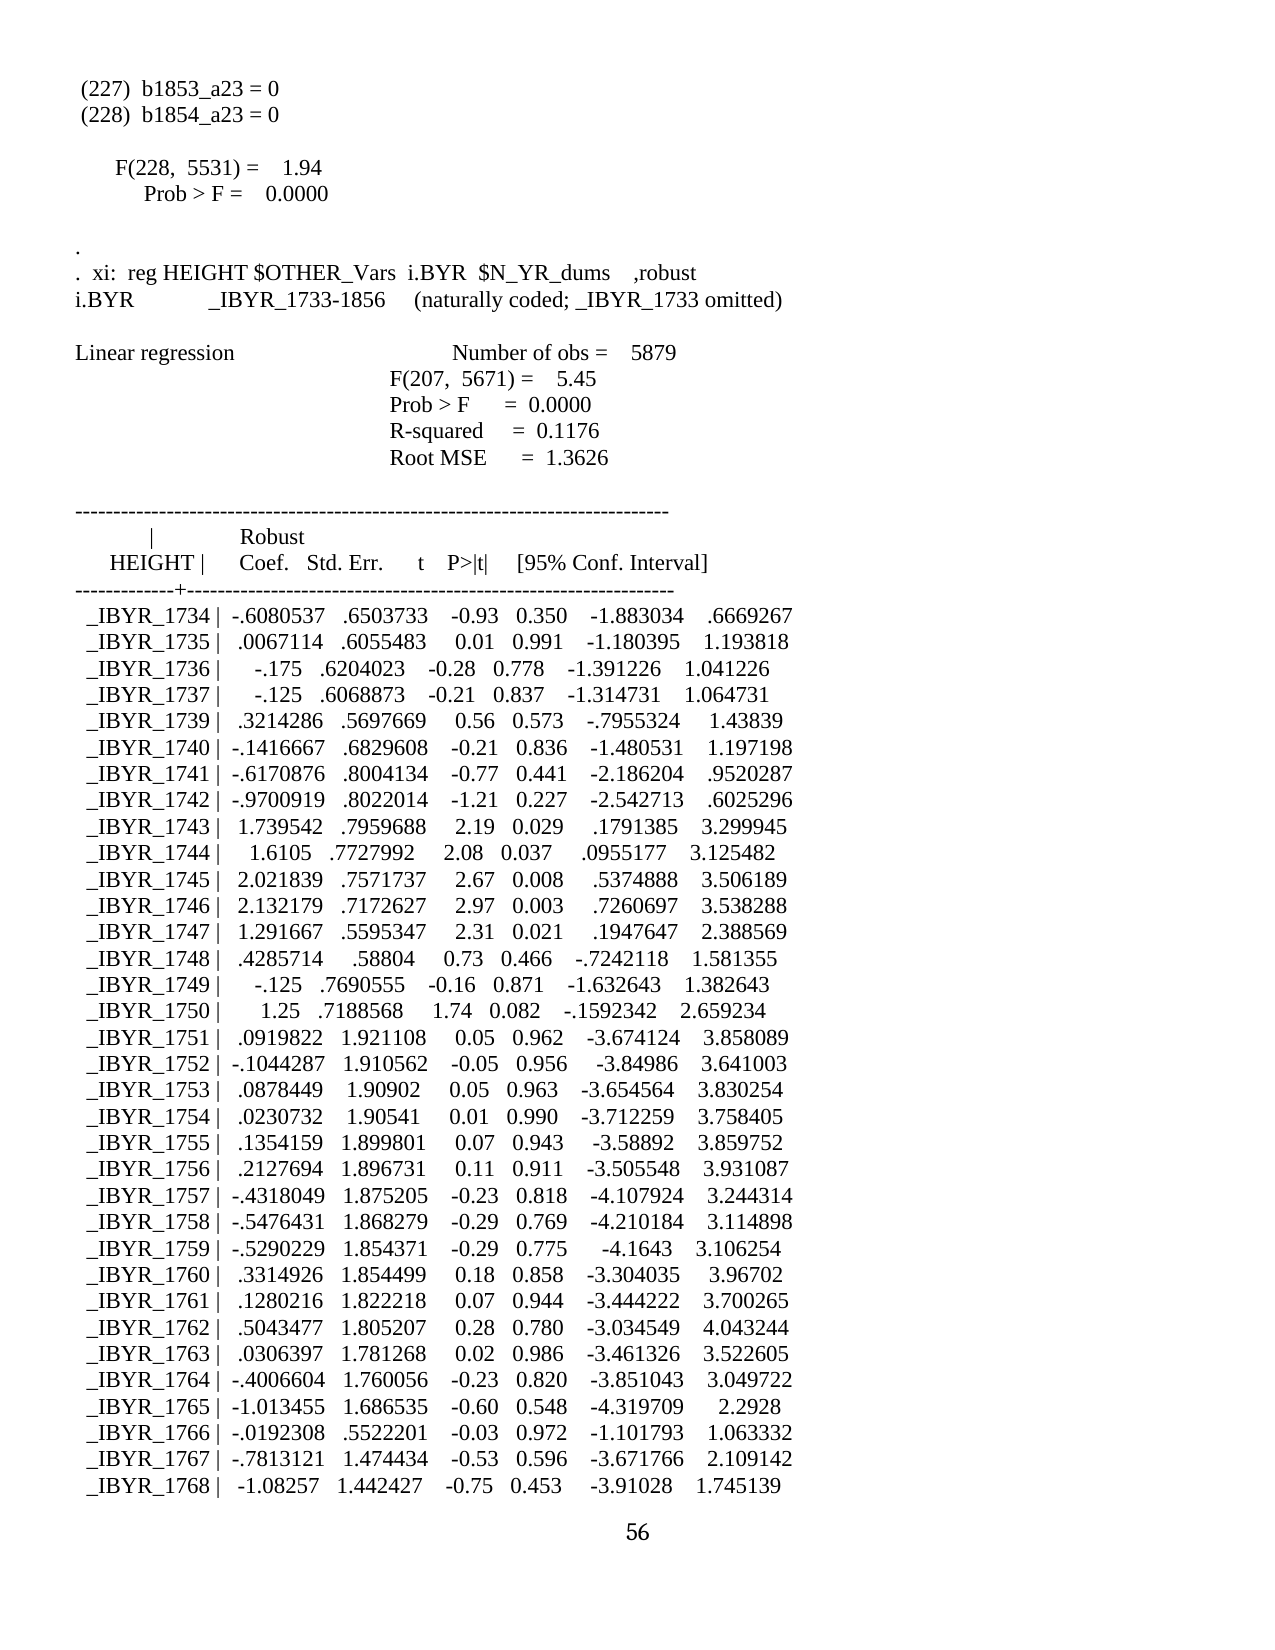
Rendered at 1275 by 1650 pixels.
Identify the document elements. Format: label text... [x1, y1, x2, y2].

text R-squared = 0.1176 [75, 418, 1200, 444]
text _IBYR_1758 | -.5476431 1.868279 -0.29 0.769 -4.210184 3.114898 [75, 1208, 1200, 1234]
text _IBYR_1745 | 2.021839 .7571737 2.67 0.008 .5374888 3.506189 [75, 866, 1200, 892]
text _IBYR_1751 | .0919822 1.921108 0.05 0.962 -3.674124 3.858089 [75, 1024, 1200, 1050]
text _IBYR_1742 | -.9700919 .8022014 -1.21 0.227 -2.542713 .6025296 [75, 787, 1200, 813]
text . xi: reg HEIGHT $OTHER_Vars i.BYR $N_YR_dums ,robust [75, 259, 1200, 286]
text F(228, 5531) = 1.94 [75, 154, 1200, 180]
text _IBYR_1736 | -.175 .6204023 -0.28 0.778 -1.391226 1.041226 [75, 655, 1200, 681]
text i.BYR _IBYR_1733-1856 (naturally coded; _IBYR_1733 omitted) [75, 286, 1200, 312]
text _IBYR_1743 | 1.739542 .7959688 2.19 0.029 .1791385 3.299945 [75, 813, 1200, 839]
text HEIGHT | Coef. Std. Err. t P>|t| [95% Conf. Interval] [75, 549, 1200, 576]
text _IBYR_1734 | -.6080537 .6503733 -0.93 0.350 -1.883034 .6669267 [75, 602, 1200, 628]
text _IBYR_1768 | -1.08257 1.442427 -0.75 0.453 -3.91028 1.745139 [75, 1472, 1200, 1498]
text . [75, 233, 1200, 259]
text _IBYR_1756 | .2127694 1.896731 0.11 0.911 -3.505548 3.931087 [75, 1156, 1200, 1182]
text _IBYR_1739 | .3214286 .5697669 0.56 0.573 -.7955324 1.43839 [75, 707, 1200, 734]
text _IBYR_1767 | -.7813121 1.474434 -0.53 0.596 -3.671766 2.109142 [75, 1445, 1200, 1472]
text -------------+---------------------------------------------------------------- [75, 576, 1200, 602]
text _IBYR_1741 | -.6170876 .8004134 -0.77 0.441 -2.186204 .9520287 [75, 760, 1200, 787]
text ------------------------------------------------------------------------------ [75, 497, 1200, 523]
text Root MSE = 1.3626 [75, 444, 1200, 470]
text (228) b1854_a23 = 0 [75, 101, 1200, 128]
text _IBYR_1744 | 1.6105 .7727992 2.08 0.037 .0955177 3.125482 [75, 839, 1200, 866]
text _IBYR_1749 | -.125 .7690555 -0.16 0.871 -1.632643 1.382643 [75, 971, 1200, 997]
text F(207, 5671) = 5.45 [75, 365, 1200, 391]
text _IBYR_1763 | .0306397 1.781268 0.02 0.986 -3.461326 3.522605 [75, 1340, 1200, 1366]
text _IBYR_1762 | .5043477 1.805207 0.28 0.780 -3.034549 4.043244 [75, 1314, 1200, 1340]
text _IBYR_1760 | .3314926 1.854499 0.18 0.858 -3.304035 3.96702 [75, 1261, 1200, 1287]
text _IBYR_1737 | -.125 .6068873 -0.21 0.837 -1.314731 1.064731 [75, 681, 1200, 707]
text _IBYR_1750 | 1.25 .7188568 1.74 0.082 -.1592342 2.659234 [75, 997, 1200, 1024]
text _IBYR_1755 | .1354159 1.899801 0.07 0.943 -3.58892 3.859752 [75, 1129, 1200, 1156]
text | Robust [75, 523, 1200, 549]
text _IBYR_1757 | -.4318049 1.875205 -0.23 0.818 -4.107924 3.244314 [75, 1182, 1200, 1208]
text Prob > F = 0.0000 [75, 391, 1200, 418]
text _IBYR_1748 | .4285714 .58804 0.73 0.466 -.7242118 1.581355 [75, 945, 1200, 971]
text Prob > F = 0.0000 [75, 180, 1200, 207]
text _IBYR_1735 | .0067114 .6055483 0.01 0.991 -1.180395 1.193818 [75, 628, 1200, 655]
text (227) b1853_a23 = 0 [75, 75, 1200, 101]
text Linear regression Number of obs = 5879 [75, 338, 1200, 365]
text _IBYR_1759 | -.5290229 1.854371 -0.29 0.775 -4.1643 3.106254 [75, 1234, 1200, 1261]
text _IBYR_1761 | .1280216 1.822218 0.07 0.944 -3.444222 3.700265 [75, 1287, 1200, 1314]
text _IBYR_1747 | 1.291667 .5595347 2.31 0.021 .1947647 2.388569 [75, 918, 1200, 945]
text _IBYR_1752 | -.1044287 1.910562 -0.05 0.956 -3.84986 3.641003 [75, 1050, 1200, 1076]
text _IBYR_1753 | .0878449 1.90902 0.05 0.963 -3.654564 3.830254 [75, 1076, 1200, 1103]
text _IBYR_1754 | .0230732 1.90541 0.01 0.990 -3.712259 3.758405 [75, 1103, 1200, 1129]
text _IBYR_1746 | 2.132179 .7172627 2.97 0.003 .7260697 3.538288 [75, 892, 1200, 918]
text _IBYR_1765 | -1.013455 1.686535 -0.60 0.548 -4.319709 2.2928 [75, 1393, 1200, 1419]
text _IBYR_1766 | -.0192308 .5522201 -0.03 0.972 -1.101793 1.063332 [75, 1419, 1200, 1445]
text _IBYR_1740 | -.1416667 .6829608 -0.21 0.836 -1.480531 1.197198 [75, 734, 1200, 760]
text _IBYR_1764 | -.4006604 1.760056 -0.23 0.820 -3.851043 3.049722 [75, 1366, 1200, 1393]
